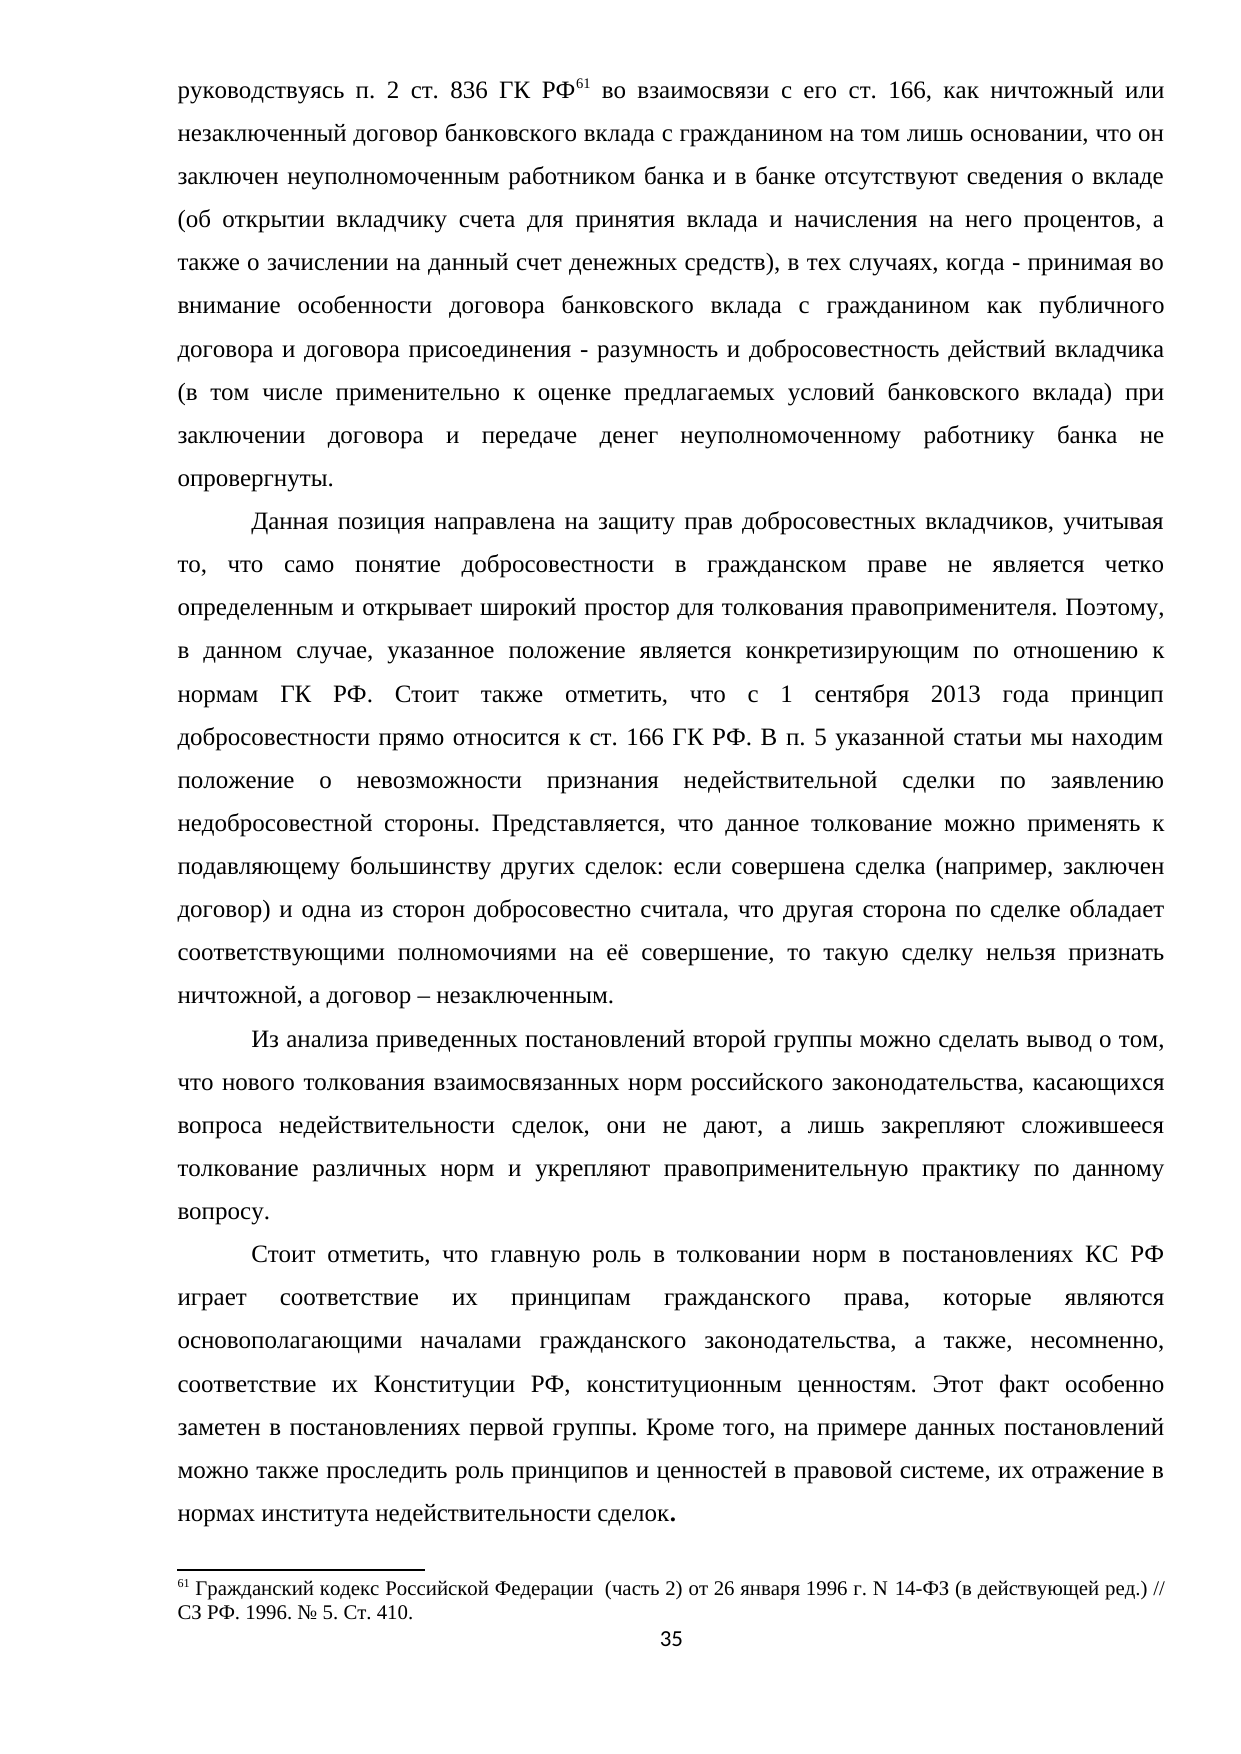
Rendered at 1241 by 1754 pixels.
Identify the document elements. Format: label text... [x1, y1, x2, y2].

text Из анализа приведенных постановлений второй группы можно сделать вывод о том, что нового толкования взаимосвязанных норм российского законодательства, касающихся вопроса недействительности сделок, они не дают, а лишь закрепляют сложившееся толкование различных норм и укрепляют правоприменительную практику по данному вопросу. [177, 1024, 1165, 1225]
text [177, 75, 1165, 492]
text Стоит отметить, что главную роль в толковании норм в постановлениях КС РФ играет соответствие их принципам гражданского права, которые являются основополагающими началами гражданского законодательства, а также, несомненно, соответствие их Конституции РФ, конституционным ценностям. Этот факт особенно заметен в постановлениях первой группы. Кроме того, на примере данных постановлений можно также проследить роль принципов и ценностей в правовой системе, их отражение в нормах института недействительности сделок. [177, 1239, 1165, 1527]
text Данная позиция направлена на защиту прав добросовестных вкладчиков, учитывая то, что само понятие добросовестности в гражданском праве не является четко определенным и открывает широкий простор для толкования правоприменителя. Поэтому, в данном случае, указанное положение является конкретизирующим по отношению к нормам ГК РФ. Стоит также отметить, что с 1 сентября 2013 года принцип добросовестности прямо относится к ст. 166 ГК РФ. В п. 5 указанной статьи мы находим положение о невозможности признания недействительной сделки по заявлению недобросовестной стороны. Представляется, что данное толкование можно применять к подавляющему большинству других сделок: если совершена сделка (например, заключен договор) и одна из сторон добросовестно считала, что другая сторона по сделке обладает соответствующими полномочиями на её совершение, то такую сделку нельзя признать ничтожной, а договор – незаключенным. [177, 506, 1165, 1009]
